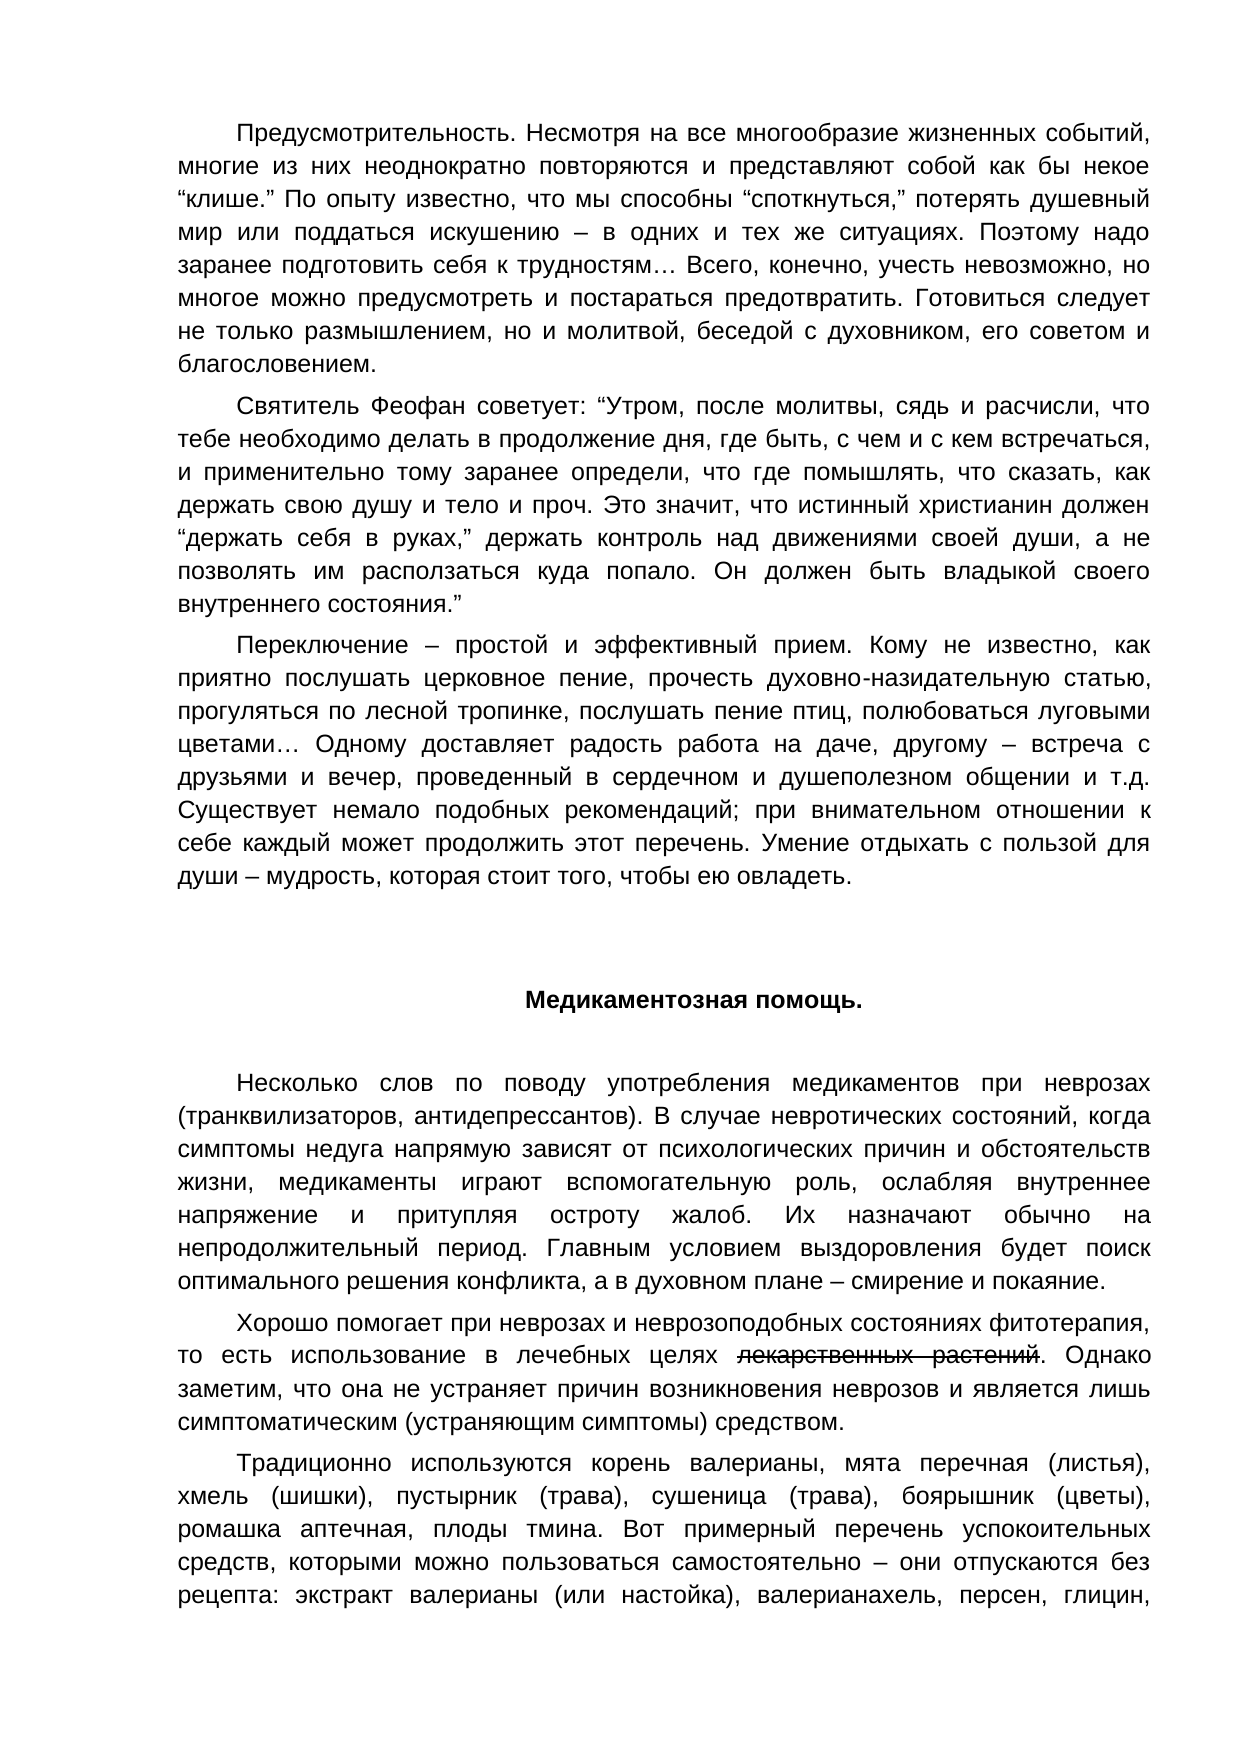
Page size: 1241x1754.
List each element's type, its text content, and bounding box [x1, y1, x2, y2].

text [177, 1448, 1152, 1609]
text Святитель Феофан советует: “Утром, после молитвы, сядь и расчисли, что тебе необходимо делать в продолжение дня, где быть, с чем и с кем встречаться, и применительно тому заранее определи, что где помышлять, что сказать, как держать свою душу и тело и проч. Это значит, что истинный христианин должен “держать себя в руках,” держать контроль над движениями своей души, а не позволять им расползаться куда попало. Он должен быть владыкой своего внутреннего состояния.” [177, 391, 1152, 617]
text Переключение – простой и эффективный прием. Кому не известно, как приятно послушать церковное пение, прочесть духовно-назидательную статью, прогуляться по лесной тропинке, послушать пение птиц, полюбоваться луговыми цветами… Одному доставляет радость работа на даче, другому – встреча с друзьями и вечер, проведенный в сердечном и душеполезном общении и т.д. Существует немало подобных рекомендаций; при внимательном отношении к себе каждый может продолжить этот перечень. Умение отдыхать с пользой для души – мудрость, которая стоит того, чтобы ею овладеть. [177, 630, 1152, 890]
subtitle Медикаментозная помощь. [177, 985, 1152, 1014]
text Несколько слов по поводу употребления медикаментов при неврозах (транквилизаторов, антидепрессантов). В случае невротических состояний, когда симптомы недуга напрямую зависят от психологических причин и обстоятельств жизни, медикаменты играют вспомогательную роль, ослабляя внутреннее напряжение и притупляя остроту жалоб. Их назначают обычно на непродолжительный период. Главным условием выздоровления будет поиск оптимального решения конфликта, а в духовном плане – смирение и покаяние. [177, 1068, 1152, 1295]
text Предусмотрительность. Несмотря на все многообразие жизненных событий, многие из них неоднократно повторяются и представляют собой как бы некое “клише.” По опыту известно, что мы способны “споткнуться,” потерять душевный мир или поддаться искушению – в одних и тех же ситуациях. Поэтому надо заранее подготовить себя к трудностям… Всего, конечно, учесть невозможно, но многое можно предусмотреть и постараться предотвратить. Готовиться следует не только размышлением, но и молитвой, беседой с духовником, его советом и благословением. [177, 118, 1152, 378]
text Хорошо помогает при неврозах и неврозоподобных состояниях фитотерапия, то есть использование в лечебных целях лекарственных растений. Однако заметим, что она не устраняет причин возникновения неврозов и является лишь симптоматическим (устраняющим симптомы) средством. [177, 1307, 1152, 1435]
